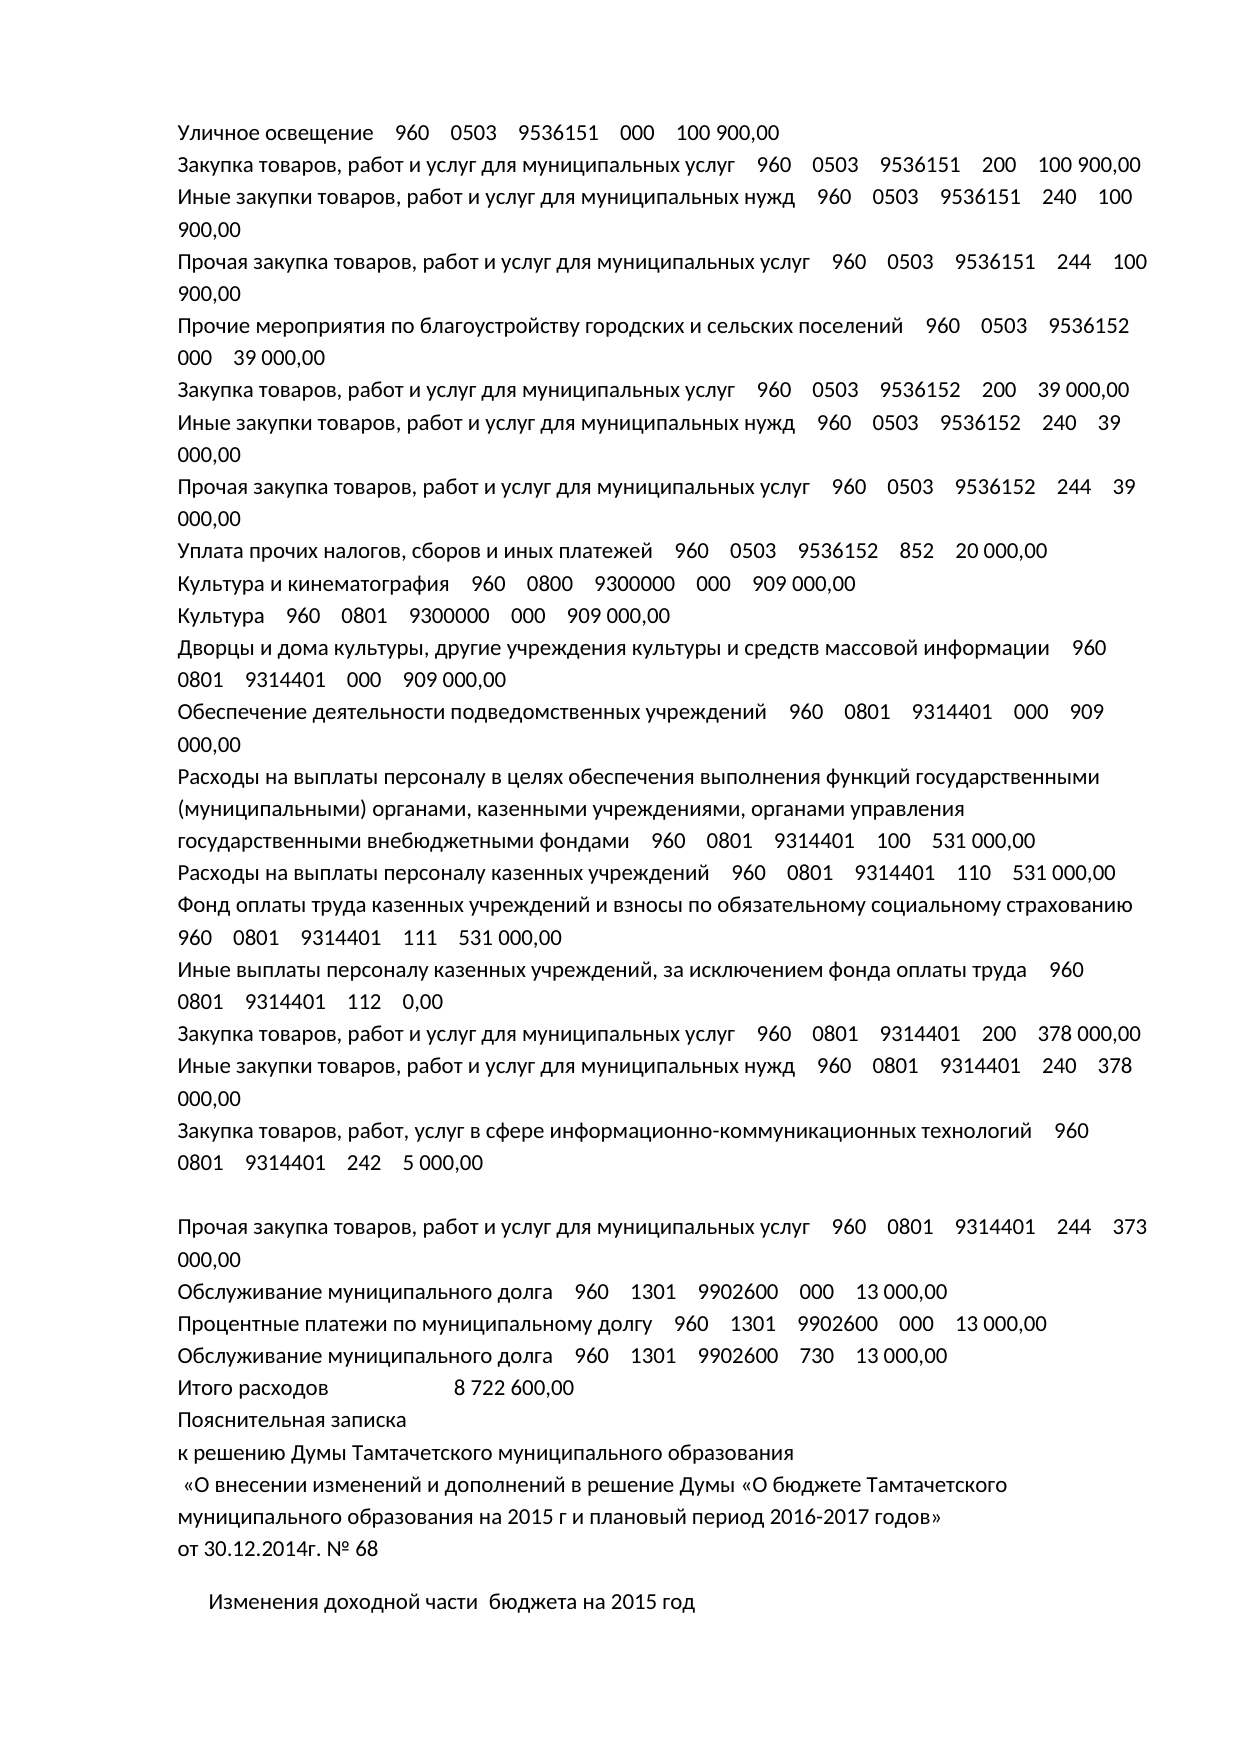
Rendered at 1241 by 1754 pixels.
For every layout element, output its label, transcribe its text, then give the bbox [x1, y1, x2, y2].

text Изменения доходной части бюджета на 2015 год [177, 1587, 1152, 1615]
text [177, 118, 1152, 1562]
